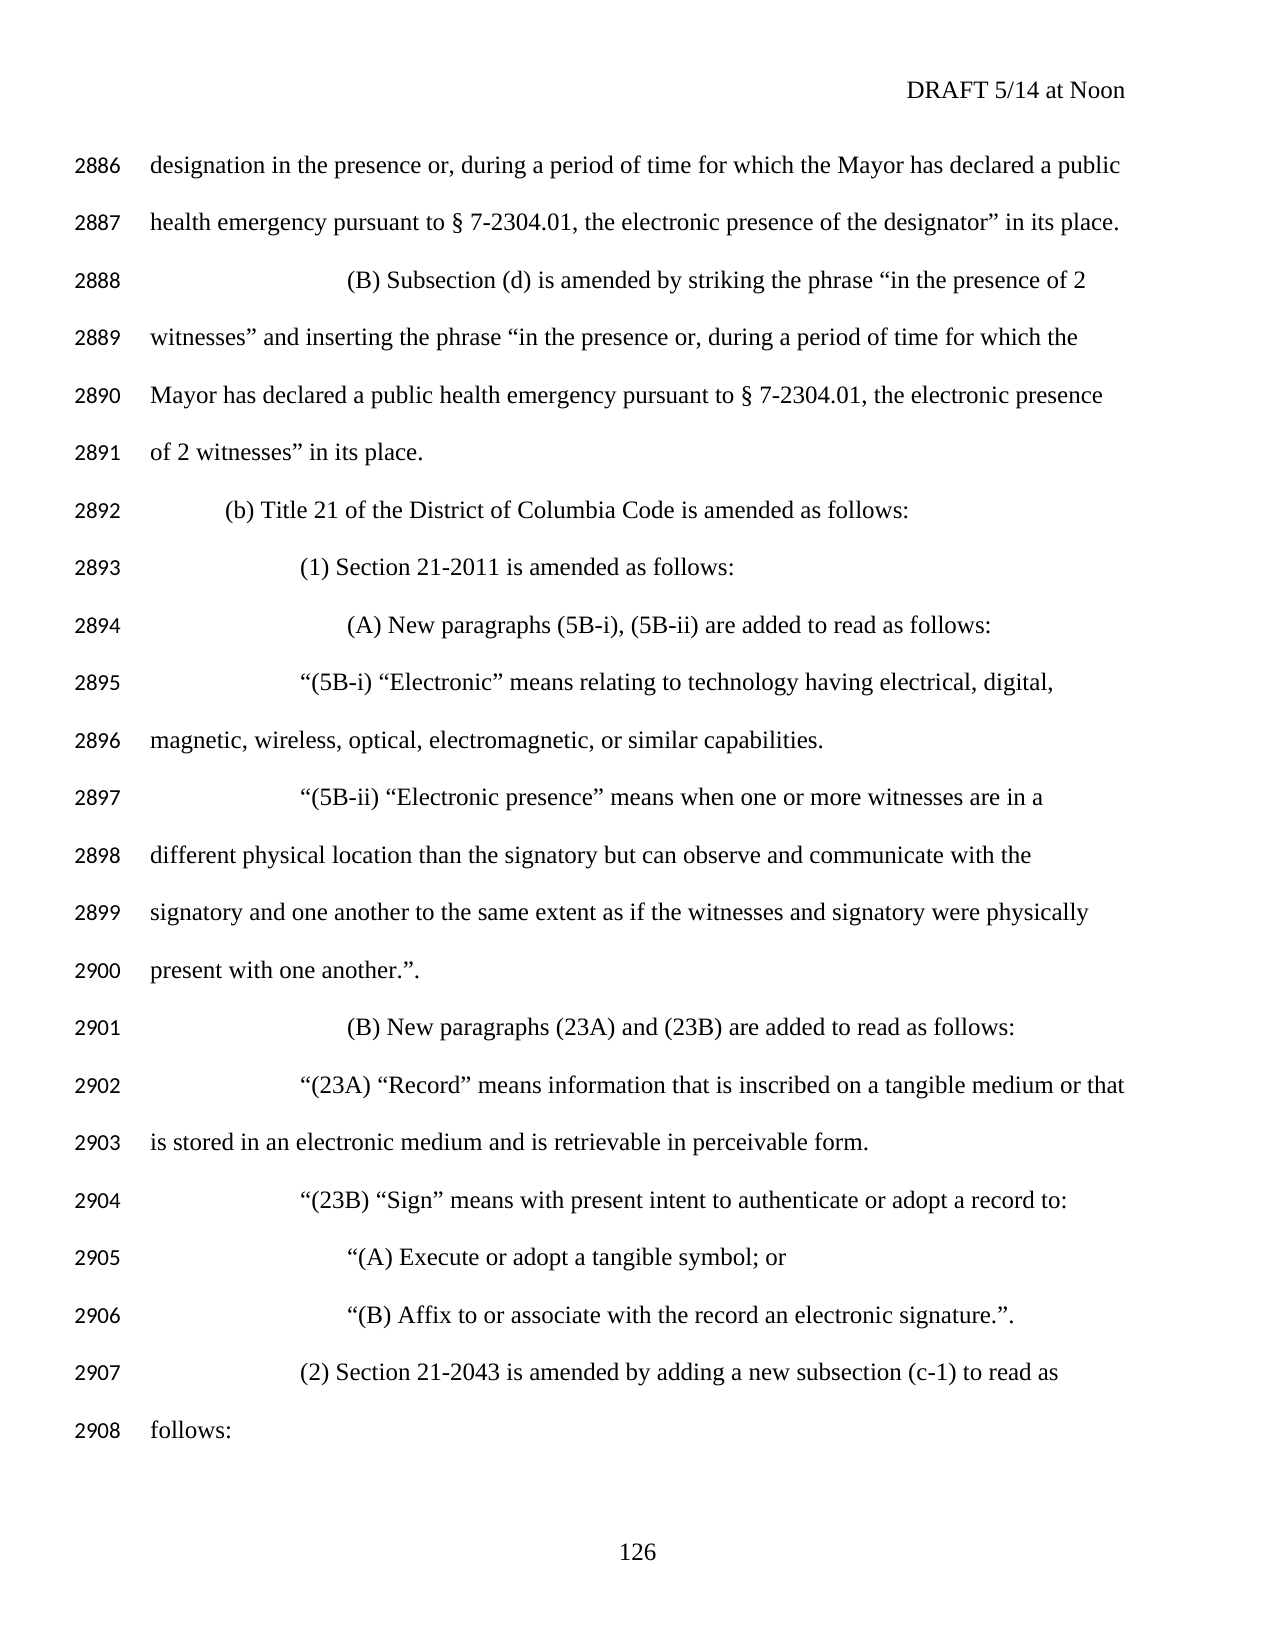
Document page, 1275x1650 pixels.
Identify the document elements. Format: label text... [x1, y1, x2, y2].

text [150, 150, 1125, 236]
text “(5B-i) “Electronic” means relating to technology having electrical, digital, magnetic, wireless, optical, electromagnetic, or similar capabilities. [150, 667, 1125, 754]
text “(23B) “Sign” means with present intent to authenticate or adopt a record to: [150, 1185, 1125, 1214]
text “(A) Execute or adopt a tangible symbol; or [150, 1242, 1125, 1271]
text “(23A) “Record” means information that is inscribed on a tangible medium or that is stored in an electronic medium and is retrievable in perceivable form. [150, 1070, 1125, 1156]
text “(B) Affix to or associate with the record an electronic signature.”. [150, 1300, 1125, 1329]
text (b) Title 21 of the District of Columbia Code is amended as follows: [150, 495, 1125, 524]
text “(5B-ii) “Electronic presence” means when one or more witnesses are in a different physical location than the signatory but can observe and communicate with the signatory and one another to the same extent as if the witnesses and signatory were physically present with one another.”. [150, 782, 1125, 984]
text (2) Section 21-2043 is amended by adding a new subsection (c-1) to read as follows: [150, 1357, 1125, 1444]
text (B) New paragraphs (23A) and (23B) are added to read as follows: [150, 1012, 1125, 1041]
text (1) Section 21-2011 is amended as follows: [150, 552, 1125, 581]
text (A) New paragraphs (5B-i), (5B-ii) are added to read as follows: [150, 610, 1125, 639]
text (B) Subsection (d) is amended by striking the phrase “in the presence of 2 witnesses” and inserting the phrase “in the presence or, during a period of time for which the Mayor has declared a public health emergency pursuant to § 7-2304.01, the electronic presence of 2 witnesses” in its place. [150, 265, 1125, 466]
